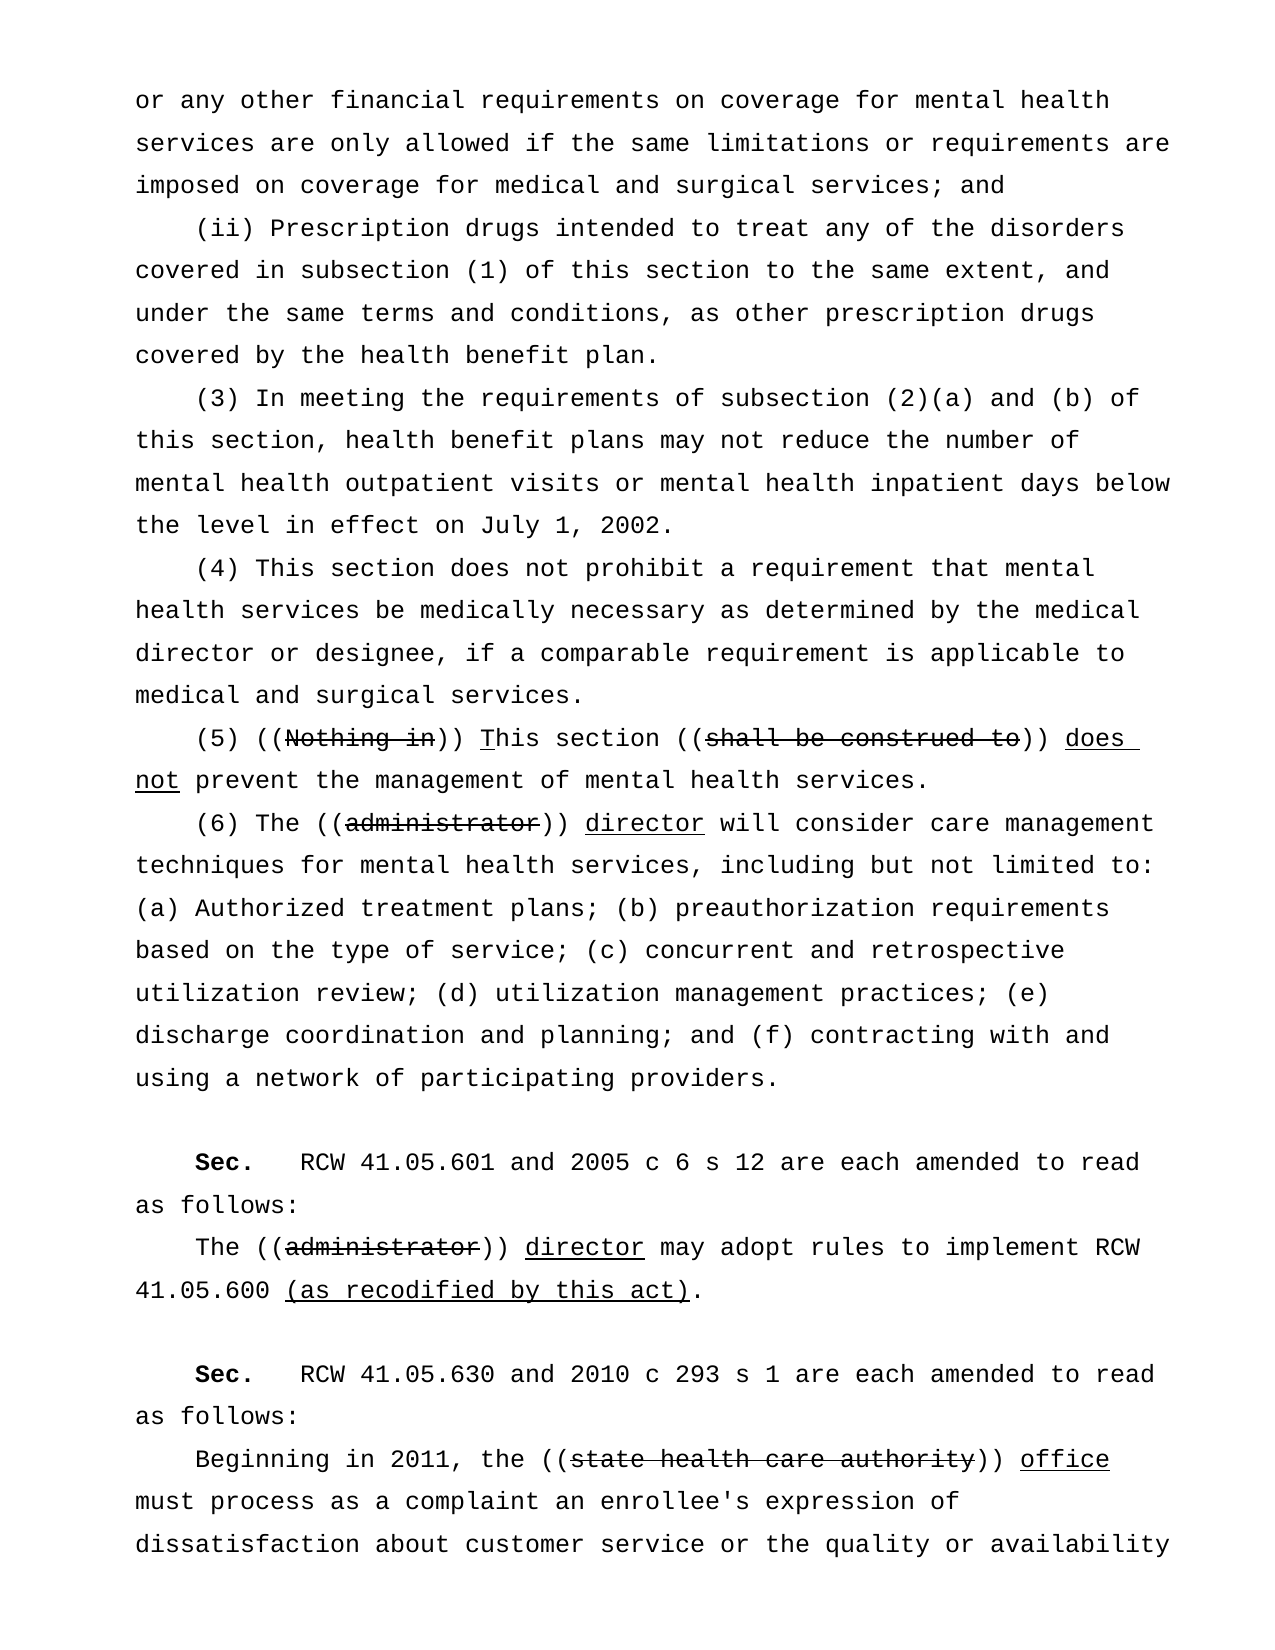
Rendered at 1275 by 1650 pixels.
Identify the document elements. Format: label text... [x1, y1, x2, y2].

text The ((administrator)) director may adopt rules to implement RCW 41.05.600 (as recodified by this act). [135, 1222, 1170, 1307]
text Sec. RCW 41.05.630 and 2010 c 293 s 1 are each amended to read as follows: [135, 1348, 1170, 1433]
text (4) This section does not prohibit a requirement that mental health services be medically necessary as determined by the medical director or designee, if a comparable requirement is applicable to medical and surgical services. [135, 542, 1170, 712]
text (3) In meeting the requirements of subsection (2)(a) and (b) of this section, health benefit plans may not reduce the number of mental health outpatient visits or mental health inpatient days below the level in effect on July 1, 2002. [135, 372, 1170, 542]
text (ii) Prescription drugs intended to treat any of the disorders covered in subsection (1) of this section to the same extent, and under the same terms and conditions, as other prescription drugs covered by the health benefit plan. [135, 202, 1170, 372]
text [135, 75, 1170, 202]
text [135, 1433, 1170, 1561]
text (6) The ((administrator)) director will consider care management techniques for mental health services, including but not limited to: (a) Authorized treatment plans; (b) preauthorization requirements based on the type of service; (c) concurrent and retrospective utilization review; (d) utilization management practices; (e) discharge coordination and planning; and (f) contracting with and using a network of participating providers. [135, 797, 1170, 1095]
text Sec. RCW 41.05.601 and 2005 c 6 s 12 are each amended to read as follows: [135, 1137, 1170, 1222]
text (5) ((Nothing in)) This section ((shall be construed to)) does not prevent the management of mental health services. [135, 712, 1170, 797]
